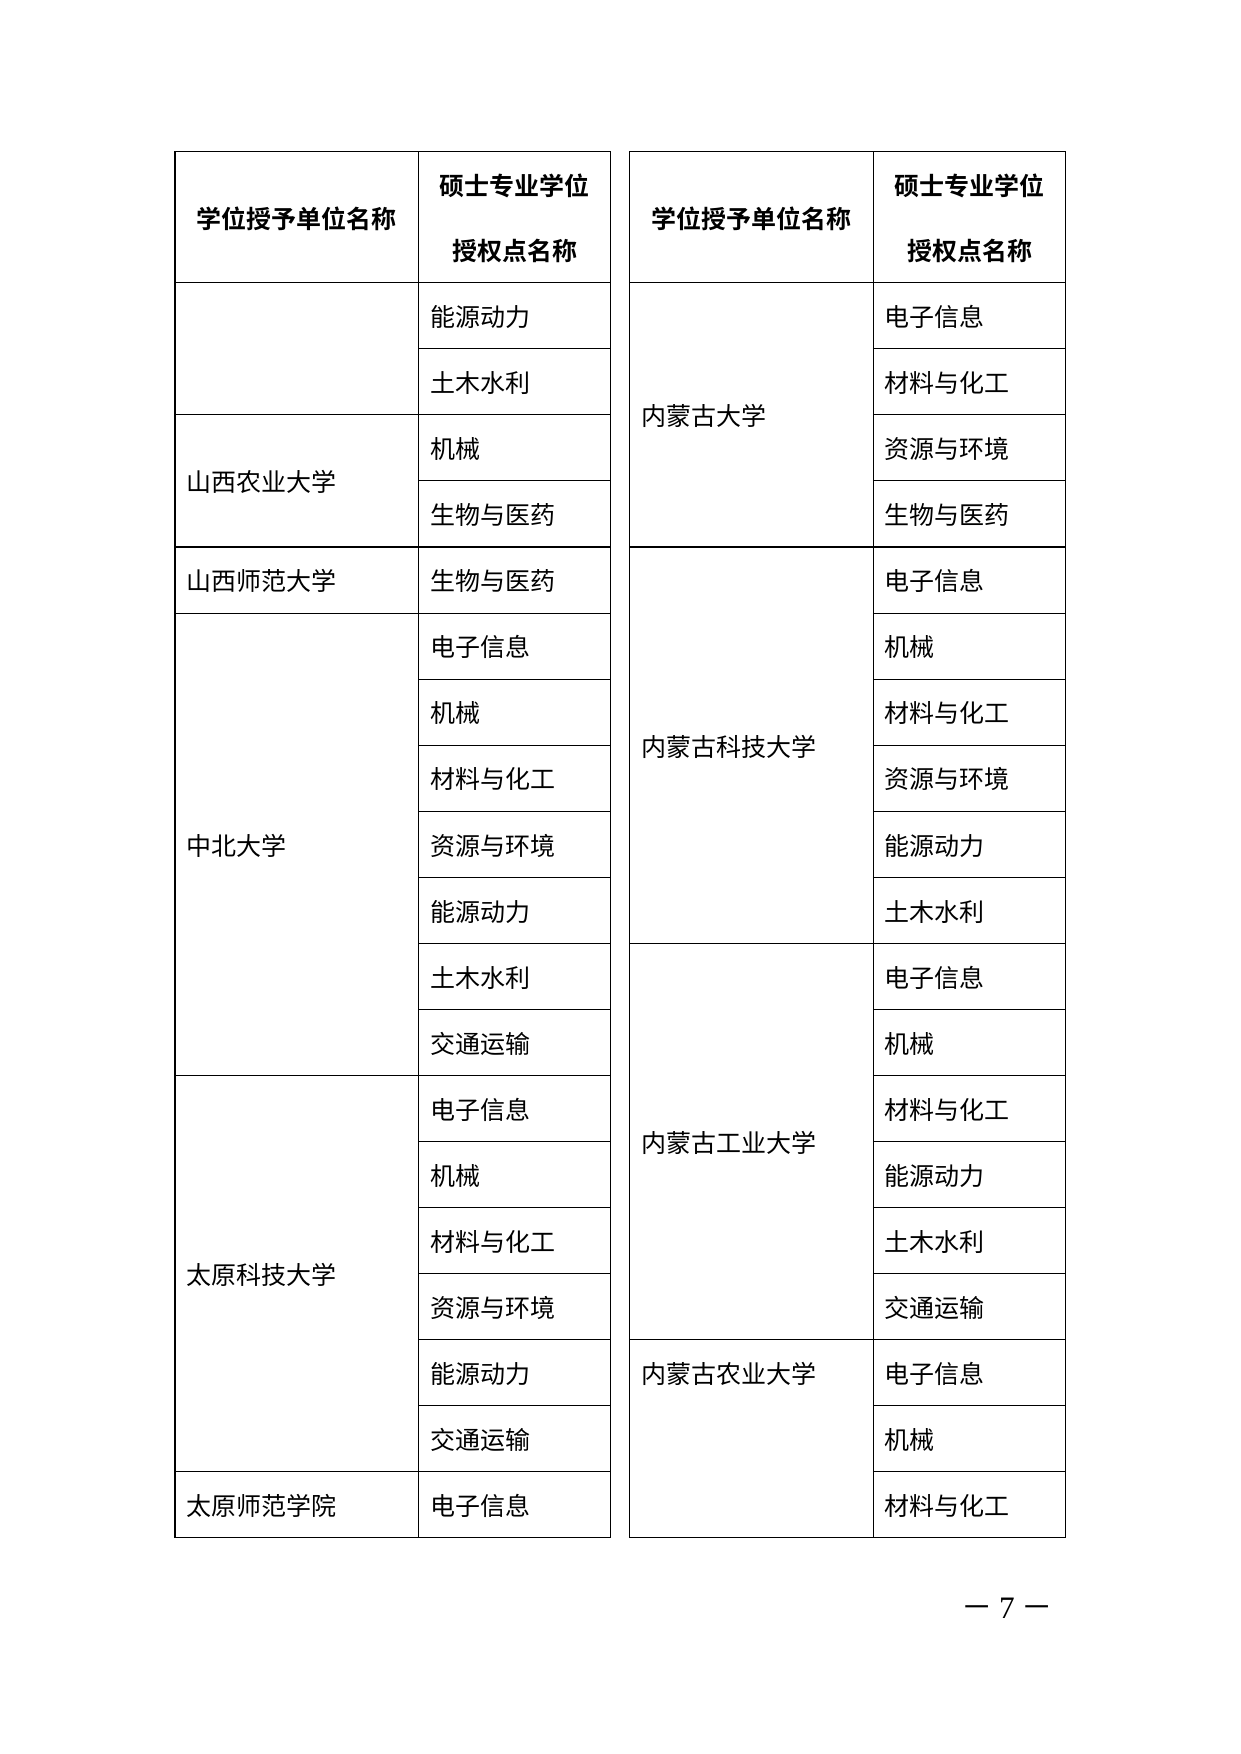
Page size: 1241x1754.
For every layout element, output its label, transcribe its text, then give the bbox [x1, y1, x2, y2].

table_header 学位授予单位名称 [176, 152, 418, 282]
table_cell 太原师范学院 [176, 1472, 418, 1537]
table_cell 生物与医药 [419, 548, 610, 612]
table_cell 资源与环境 [874, 746, 1065, 811]
table_cell 材料与化工 [419, 1208, 610, 1273]
table_cell 能源动力 [419, 283, 610, 348]
table_cell 土木水利 [419, 349, 610, 414]
table_cell 能源动力 [874, 812, 1065, 877]
table_cell 太原科技大学 [176, 1076, 418, 1471]
table_header 硕士专业学位授权点名称 [874, 152, 1065, 282]
table_cell 土木水利 [419, 944, 610, 1009]
table_cell 生物与医药 [874, 481, 1065, 546]
table_cell 电子信息 [874, 1340, 1065, 1405]
table_cell 内蒙古农业大学 [630, 1340, 873, 1537]
table_cell 资源与环境 [874, 415, 1065, 480]
table_cell 资源与环境 [419, 812, 610, 877]
table_cell 交通运输 [419, 1010, 610, 1075]
table_cell 机械 [419, 1142, 610, 1207]
table_cell 山西农业大学 [176, 415, 418, 546]
table_cell 电子信息 [419, 614, 610, 678]
table_header 硕士专业学位授权点名称 [419, 152, 610, 282]
table_cell 能源动力 [419, 878, 610, 943]
table_cell 电子信息 [419, 1472, 610, 1537]
table_header 学位授予单位名称 [630, 152, 873, 282]
table_cell 机械 [419, 680, 610, 744]
table_cell 内蒙古工业大学 [630, 944, 873, 1339]
table_cell 电子信息 [874, 944, 1065, 1009]
table_cell 电子信息 [419, 1076, 610, 1141]
table_cell 机械 [874, 614, 1065, 678]
table_cell 电子信息 [874, 548, 1065, 612]
table_cell 交通运输 [419, 1406, 610, 1471]
table_cell 土木水利 [874, 1208, 1065, 1273]
table_cell 生物与医药 [419, 481, 610, 546]
table_cell 内蒙古大学 [630, 283, 873, 546]
table_cell 机械 [874, 1406, 1065, 1471]
table_cell 材料与化工 [874, 680, 1065, 744]
table_cell 电子信息 [874, 283, 1065, 348]
table_cell 材料与化工 [874, 349, 1065, 414]
table_cell 材料与化工 [874, 1076, 1065, 1141]
table_cell 土木水利 [874, 878, 1065, 943]
table_cell 中北大学 [176, 614, 418, 1075]
table_cell 材料与化工 [419, 746, 610, 811]
table_cell 机械 [874, 1010, 1065, 1075]
table_cell 山西师范大学 [176, 548, 418, 612]
table_cell 机械 [419, 415, 610, 480]
table_cell 能源动力 [874, 1142, 1065, 1207]
table_cell 资源与环境 [419, 1274, 610, 1339]
table_cell 交通运输 [874, 1274, 1065, 1339]
table_cell 材料与化工 [874, 1472, 1065, 1537]
table_cell 内蒙古科技大学 [630, 548, 873, 943]
table_cell 能源动力 [419, 1340, 610, 1405]
